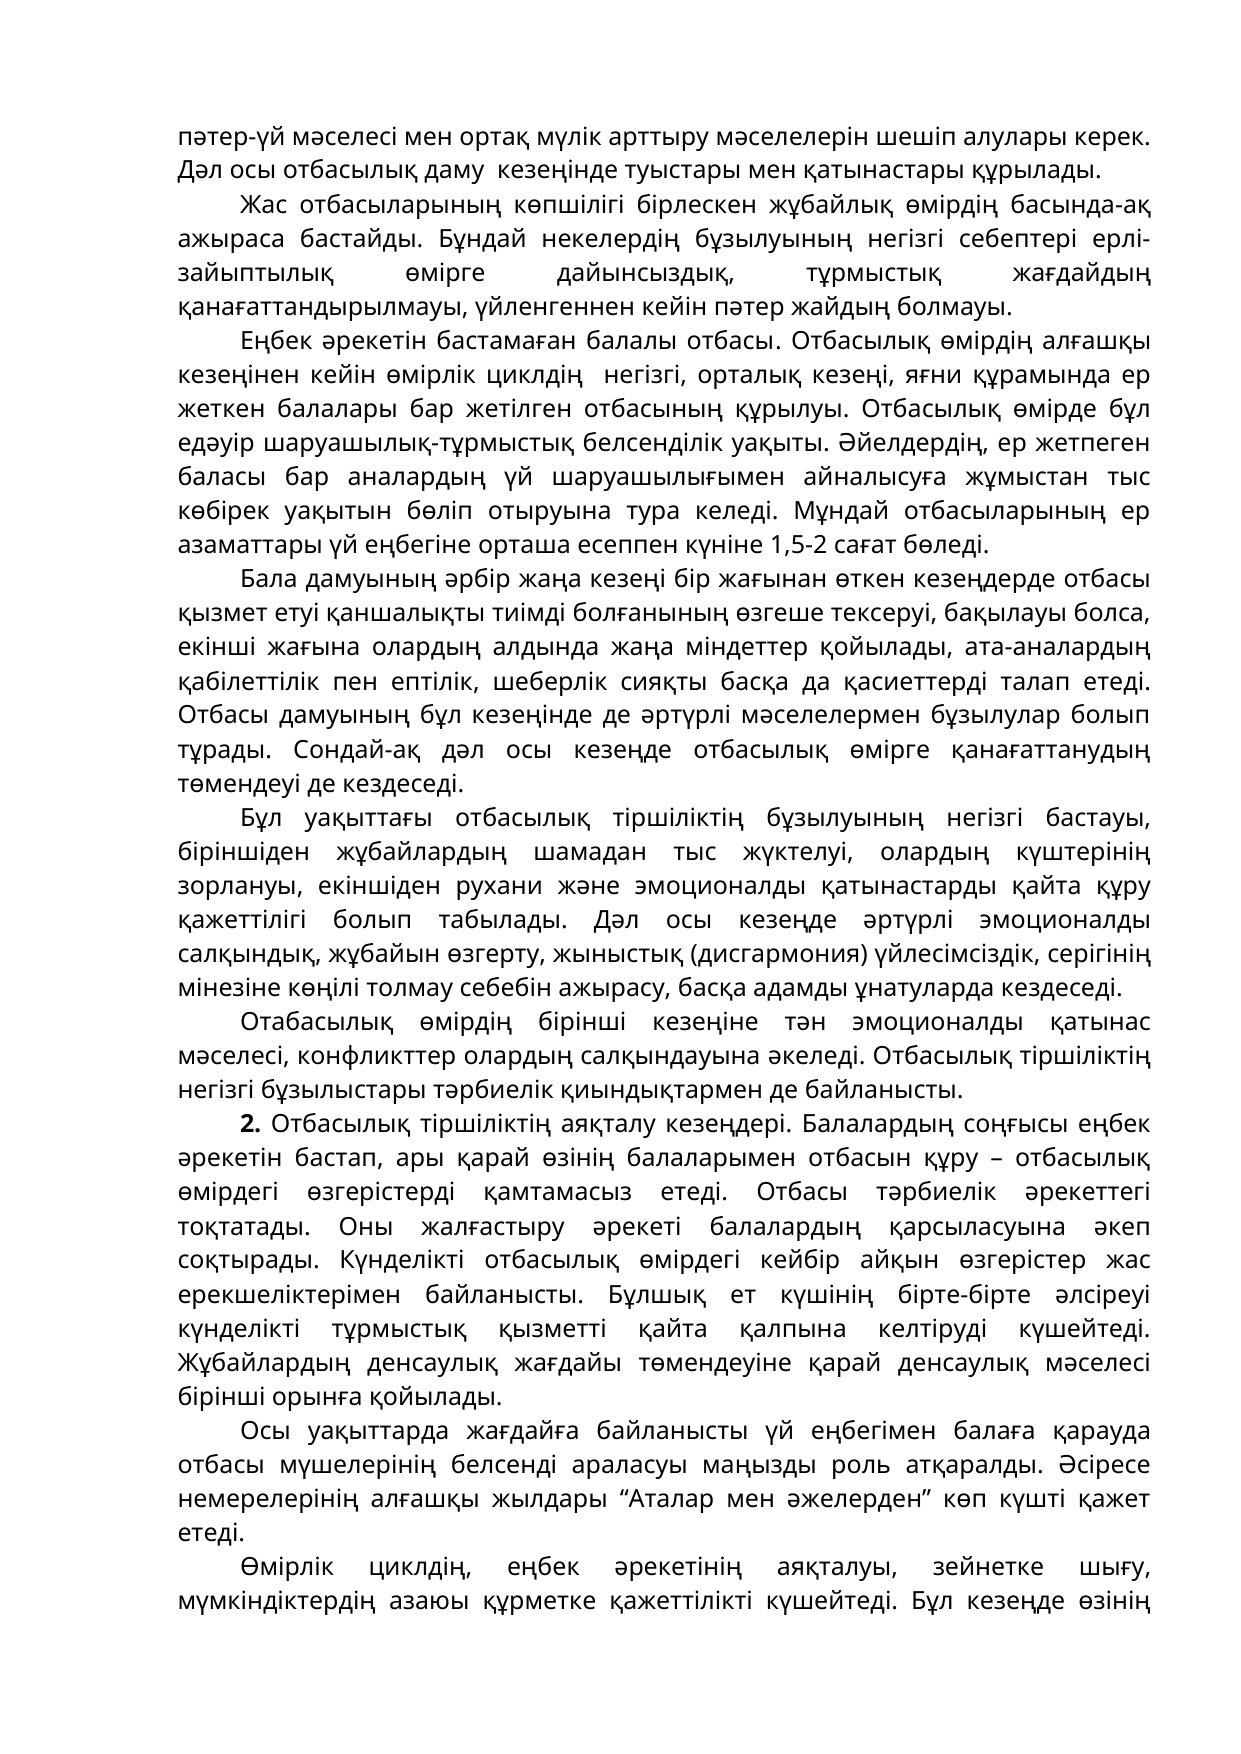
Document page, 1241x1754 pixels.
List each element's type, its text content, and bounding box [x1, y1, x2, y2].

text Осы уақыттарда жағдайға байланысты үй еңбегімен балаға қарауда отбасы мүшелерінің белсенді араласуы маңызды роль атқаралды. Әсіресе немерелерінің алғашқы жылдары “Аталар мен әжелерден” көп күшті қажет етеді. [177, 1412, 1152, 1549]
text Бала дамуының әрбір жаңа кезеңі бір жағынан өткен кезеңдерде отбасы қызмет етуі қаншалықты тиімді болғанының өзгеше тексеруі, бақылауы болса, екінші жағына олардың алдында жаңа міндеттер қойылады, ата-аналардың қабілеттілік пен ептілік, шеберлік сияқты басқа да қасиеттерді талап етеді. Отбасы дамуының бұл кезеңінде де әртүрлі мәселелермен бұзылулар болып тұрады. Сондай-ақ дәл осы кезеңде отбасылық өмірге қанағаттанудың төмендеуі де кездеседі. [177, 561, 1152, 799]
text Еңбек әрекетін бастамаған балалы отбасы. Отбасылық өмірдің алғашқы кезеңінен кейін өмірлік циклдің негізгі, орталық кезеңі, яғни құрамында ер жеткен балалары бар жетілген отбасының құрылуы. Отбасылық өмірде бұл едәуір шаруашылық-тұрмыстық белсенділік уақыты. Әйелдердің, ер жетпеген баласы бар аналардың үй шаруашылығымен айналысуға жұмыстан тыс көбірек уақытын бөліп отыруына тура келеді. Мұндай отбасыларының ер азаматтары үй еңбегіне орташа есеппен күніне 1,5-2 сағат бөледі. [177, 322, 1152, 561]
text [177, 1549, 1152, 1617]
text Отабасылық өмірдің бірінші кезеңіне тән эмоционалды қатынас мәселесі, конфликттер олардың салқындауына әкеледі. Отбасылық тіршіліктің негізгі бұзылыстары тәрбиелік қиындықтармен де байланысты. [177, 1004, 1152, 1106]
text Жас отбасыларының көпшілігі бірлескен жұбайлық өмірдің басында-ақ ажыраса бастайды. Бұндай некелердің бұзылуының негізгі себептері ерлі-зайыптылық өмірге дайынсыздық, тұрмыстық жағдайдың қанағаттандырылмауы, үйленгеннен кейін пәтер жайдың болмауы. [177, 186, 1152, 322]
text 2. Отбасылық тіршіліктің аяқталу кезеңдері. Балалардың соңғысы еңбек әрекетін бастап, ары қарай өзінің балаларымен отбасын құру – отбасылық өмірдегі өзгерістерді қамтамасыз етеді. Отбасы тәрбиелік әрекеттегі тоқтатады. Оны жалғастыру әрекеті балалардың қарсыласуына әкеп соқтырады. Күнделікті отбасылық өмірдегі кейбір айқын өзгерістер жас ерекшеліктерімен байланысты. Бұлшық ет күшінің бірте-бірте әлсіреуі күнделікті тұрмыстық қызметті қайта қалпына келтіруді күшейтеді. Жұбайлардың денсаулық жағдайы төмендеуіне қарай денсаулық мәселесі бірінші орынға қойылады. [177, 1106, 1152, 1412]
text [177, 118, 1152, 186]
text Бұл уақыттағы отбасылық тіршіліктің бұзылуының негізгі бастауы, біріншіден жұбайлардың шамадан тыс жүктелуі, олардың күштерінің зорлануы, екіншіден рухани және эмоционалды қатынастарды қайта құру қажеттілігі болып табылады. Дәл осы кезеңде әртүрлі эмоционалды салқындық, жұбайын өзгерту, жыныстық (дисгармония) үйлесімсіздік, серігінің мінезіне көңілі толмау себебін ажырасу, басқа адамды ұнатуларда кездеседі. [177, 799, 1152, 1004]
